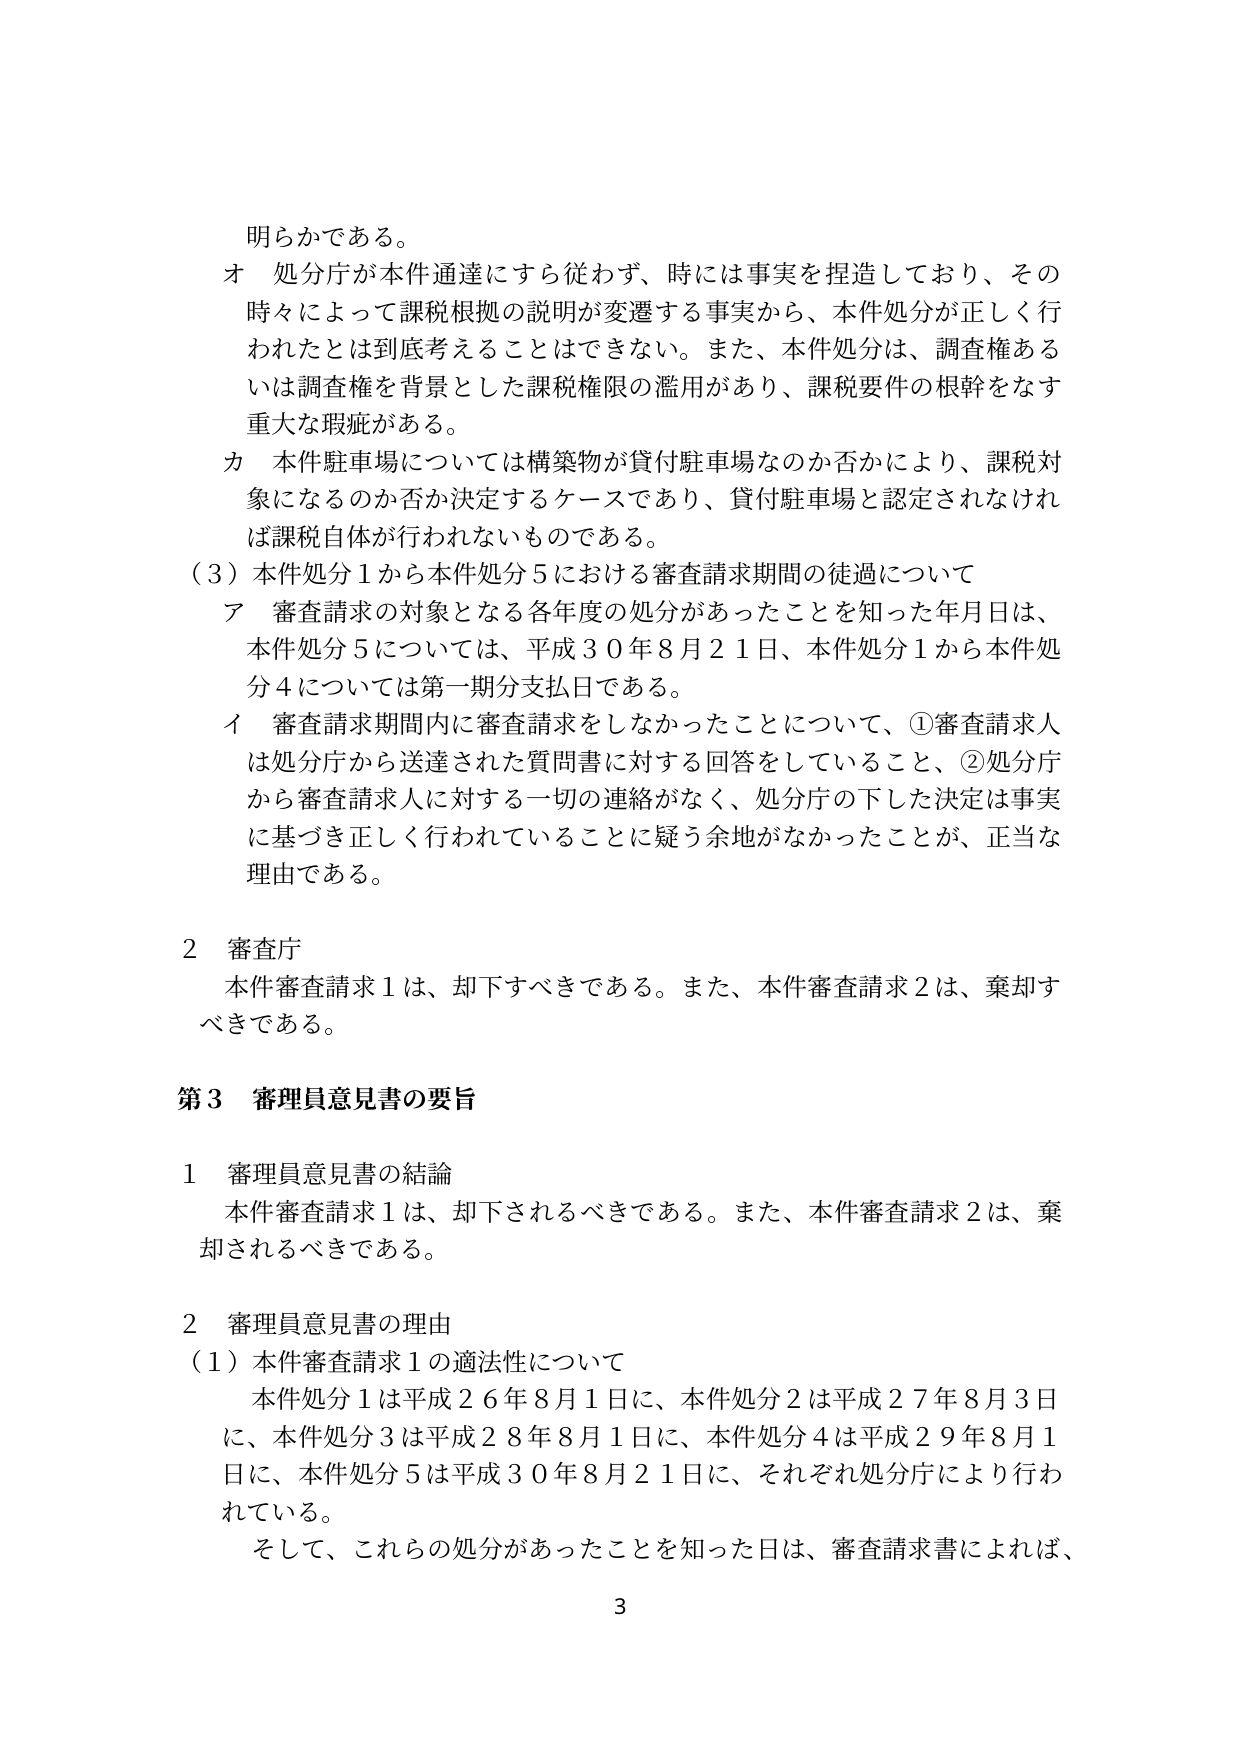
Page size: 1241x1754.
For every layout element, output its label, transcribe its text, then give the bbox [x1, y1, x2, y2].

text 本件審査請求１は、却下すべきである。また、本件審査請求２は、棄却すべきである。 [199, 967, 1063, 1042]
text ２ 審理員意見書の理由 [177, 1304, 1063, 1342]
text （３）本件処分１から本件処分５における審査請求期間の徒過について [177, 554, 1063, 592]
text オ 処分庁が本件通達にすら従わず、時には事実を捏造しており、その時々によって課税根拠の説明が変遷する事実から、本件処分が正しく行われたとは到底考えることはできない。また、本件処分は、調査権あるいは調査権を背景とした課税権限の濫用があり、課税要件の根幹をなす重大な瑕疵がある。 [221, 254, 1063, 442]
text 本件審査請求１は、却下されるべきである。また、本件審査請求２は、棄却されるべきである。 [199, 1192, 1063, 1267]
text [221, 217, 1063, 254]
text 本件処分１は平成２６年８月１日に、本件処分２は平成２７年８月３日に、本件処分３は平成２８年８月１日に、本件処分４は平成２９年８月１日に、本件処分５は平成３０年８月２１日に、それぞれ処分庁により行われている。 [221, 1379, 1063, 1529]
text （１）本件審査請求１の適法性について [177, 1342, 1063, 1379]
text イ 審査請求期間内に審査請求をしなかったことについて、①審査請求人は処分庁から送達された質問書に対する回答をしていること、②処分庁から審査請求人に対する一切の連絡がなく、処分庁の下した決定は事実に基づき正しく行われていることに疑う余地がなかったことが、正当な理由である。 [221, 704, 1063, 892]
text ２ 審査庁 [177, 929, 1063, 967]
text １ 審理員意見書の結論 [177, 1154, 1063, 1192]
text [221, 1529, 1063, 1567]
text ア 審査請求の対象となる各年度の処分があったことを知った年月日は、本件処分５については、平成３０年８月２１日、本件処分１から本件処分４については第一期分支払日である。 [221, 592, 1063, 704]
text 第３ 審理員意見書の要旨 [177, 1079, 1063, 1117]
text カ 本件駐車場については構築物が貸付駐車場なのか否かにより、課税対象になるのか否か決定するケースであり、貸付駐車場と認定されなければ課税自体が行われないものである。 [221, 442, 1063, 554]
